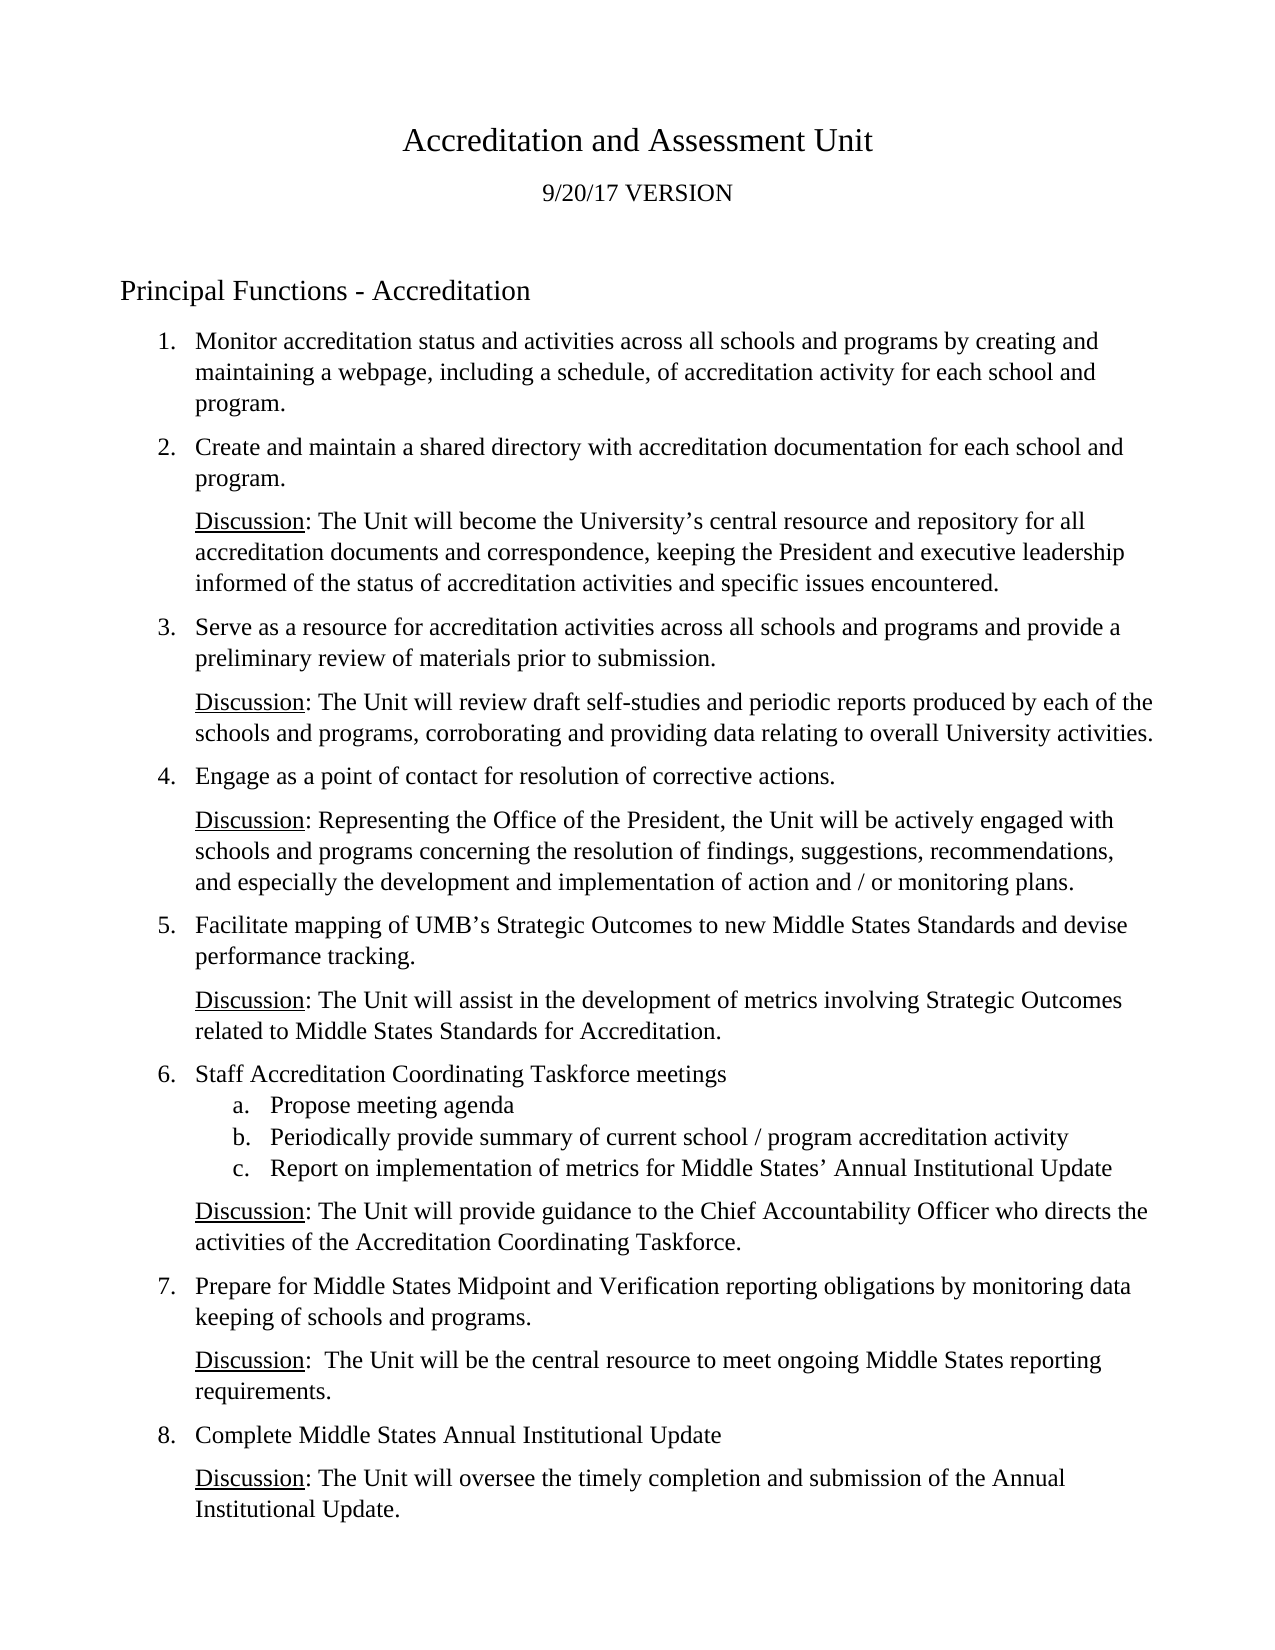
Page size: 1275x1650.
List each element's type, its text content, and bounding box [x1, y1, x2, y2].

list Complete Middle States Annual Institutional Update [157, 1420, 1155, 1449]
text Discussion: The Unit will assist in the development of metrics involving Strategic Outcomes related to Middle States Standards for Accreditation. [195, 985, 1155, 1045]
list Facilitate mapping of UMB’s Strategic Outcomes to new Middle States Standards and devise performance tracking. [157, 910, 1155, 970]
text Discussion: The Unit will provide guidance to the Chief Accountability Officer who directs the activities of the Accreditation Coordinating Taskforce. [195, 1196, 1155, 1256]
text Accreditation and Assessment Unit [120, 120, 1155, 158]
list Create and maintain a shared directory with accreditation documentation for each school and program. [157, 432, 1155, 492]
list Report on implementation of metrics for Middle States’ Annual Institutional Update [232, 1153, 1155, 1181]
text Discussion: The Unit will oversee the timely completion and submission of the Annual Institutional Update. [195, 1463, 1155, 1523]
text Discussion: The Unit will review draft self-studies and periodic reports produced by each of the schools and programs, corroborating and providing data relating to overall University activities. [195, 687, 1155, 746]
list Discussion: The Unit will be the central resource to meet ongoing Middle States reporting requirements. [195, 1345, 1155, 1405]
list Propose meeting agenda [232, 1091, 1155, 1119]
text Discussion: Representing the Office of the President, the Unit will be actively engaged with schools and programs concerning the resolution of findings, suggestions, recommendations, and especially the development and implementation of action and / or monitoring plans. [195, 805, 1155, 896]
list Periodically provide summary of current school / program accreditation activity [232, 1122, 1155, 1150]
list Monitor accreditation status and activities across all schools and programs by creating and maintaining a webpage, including a schedule, of accreditation activity for each school and program. [157, 326, 1155, 417]
text Principal Functions - Accreditation [120, 273, 1155, 307]
list Staff Accreditation Coordinating Taskforce meetings [157, 1059, 1155, 1088]
list Prepare for Middle States Midpoint and Verification reporting obligations by monitoring data keeping of schools and programs. [157, 1271, 1155, 1331]
text 9/20/17 VERSION [120, 178, 1155, 207]
list Engage as a point of contact for resolution of corrective actions. [157, 761, 1155, 790]
text Discussion: The Unit will become the University’s central resource and repository for all accreditation documents and correspondence, keeping the President and executive leadership informed of the status of accreditation activities and specific issues encountered. [195, 506, 1155, 597]
list Serve as a resource for accreditation activities across all schools and programs and provide a preliminary review of materials prior to submission. [157, 612, 1155, 672]
